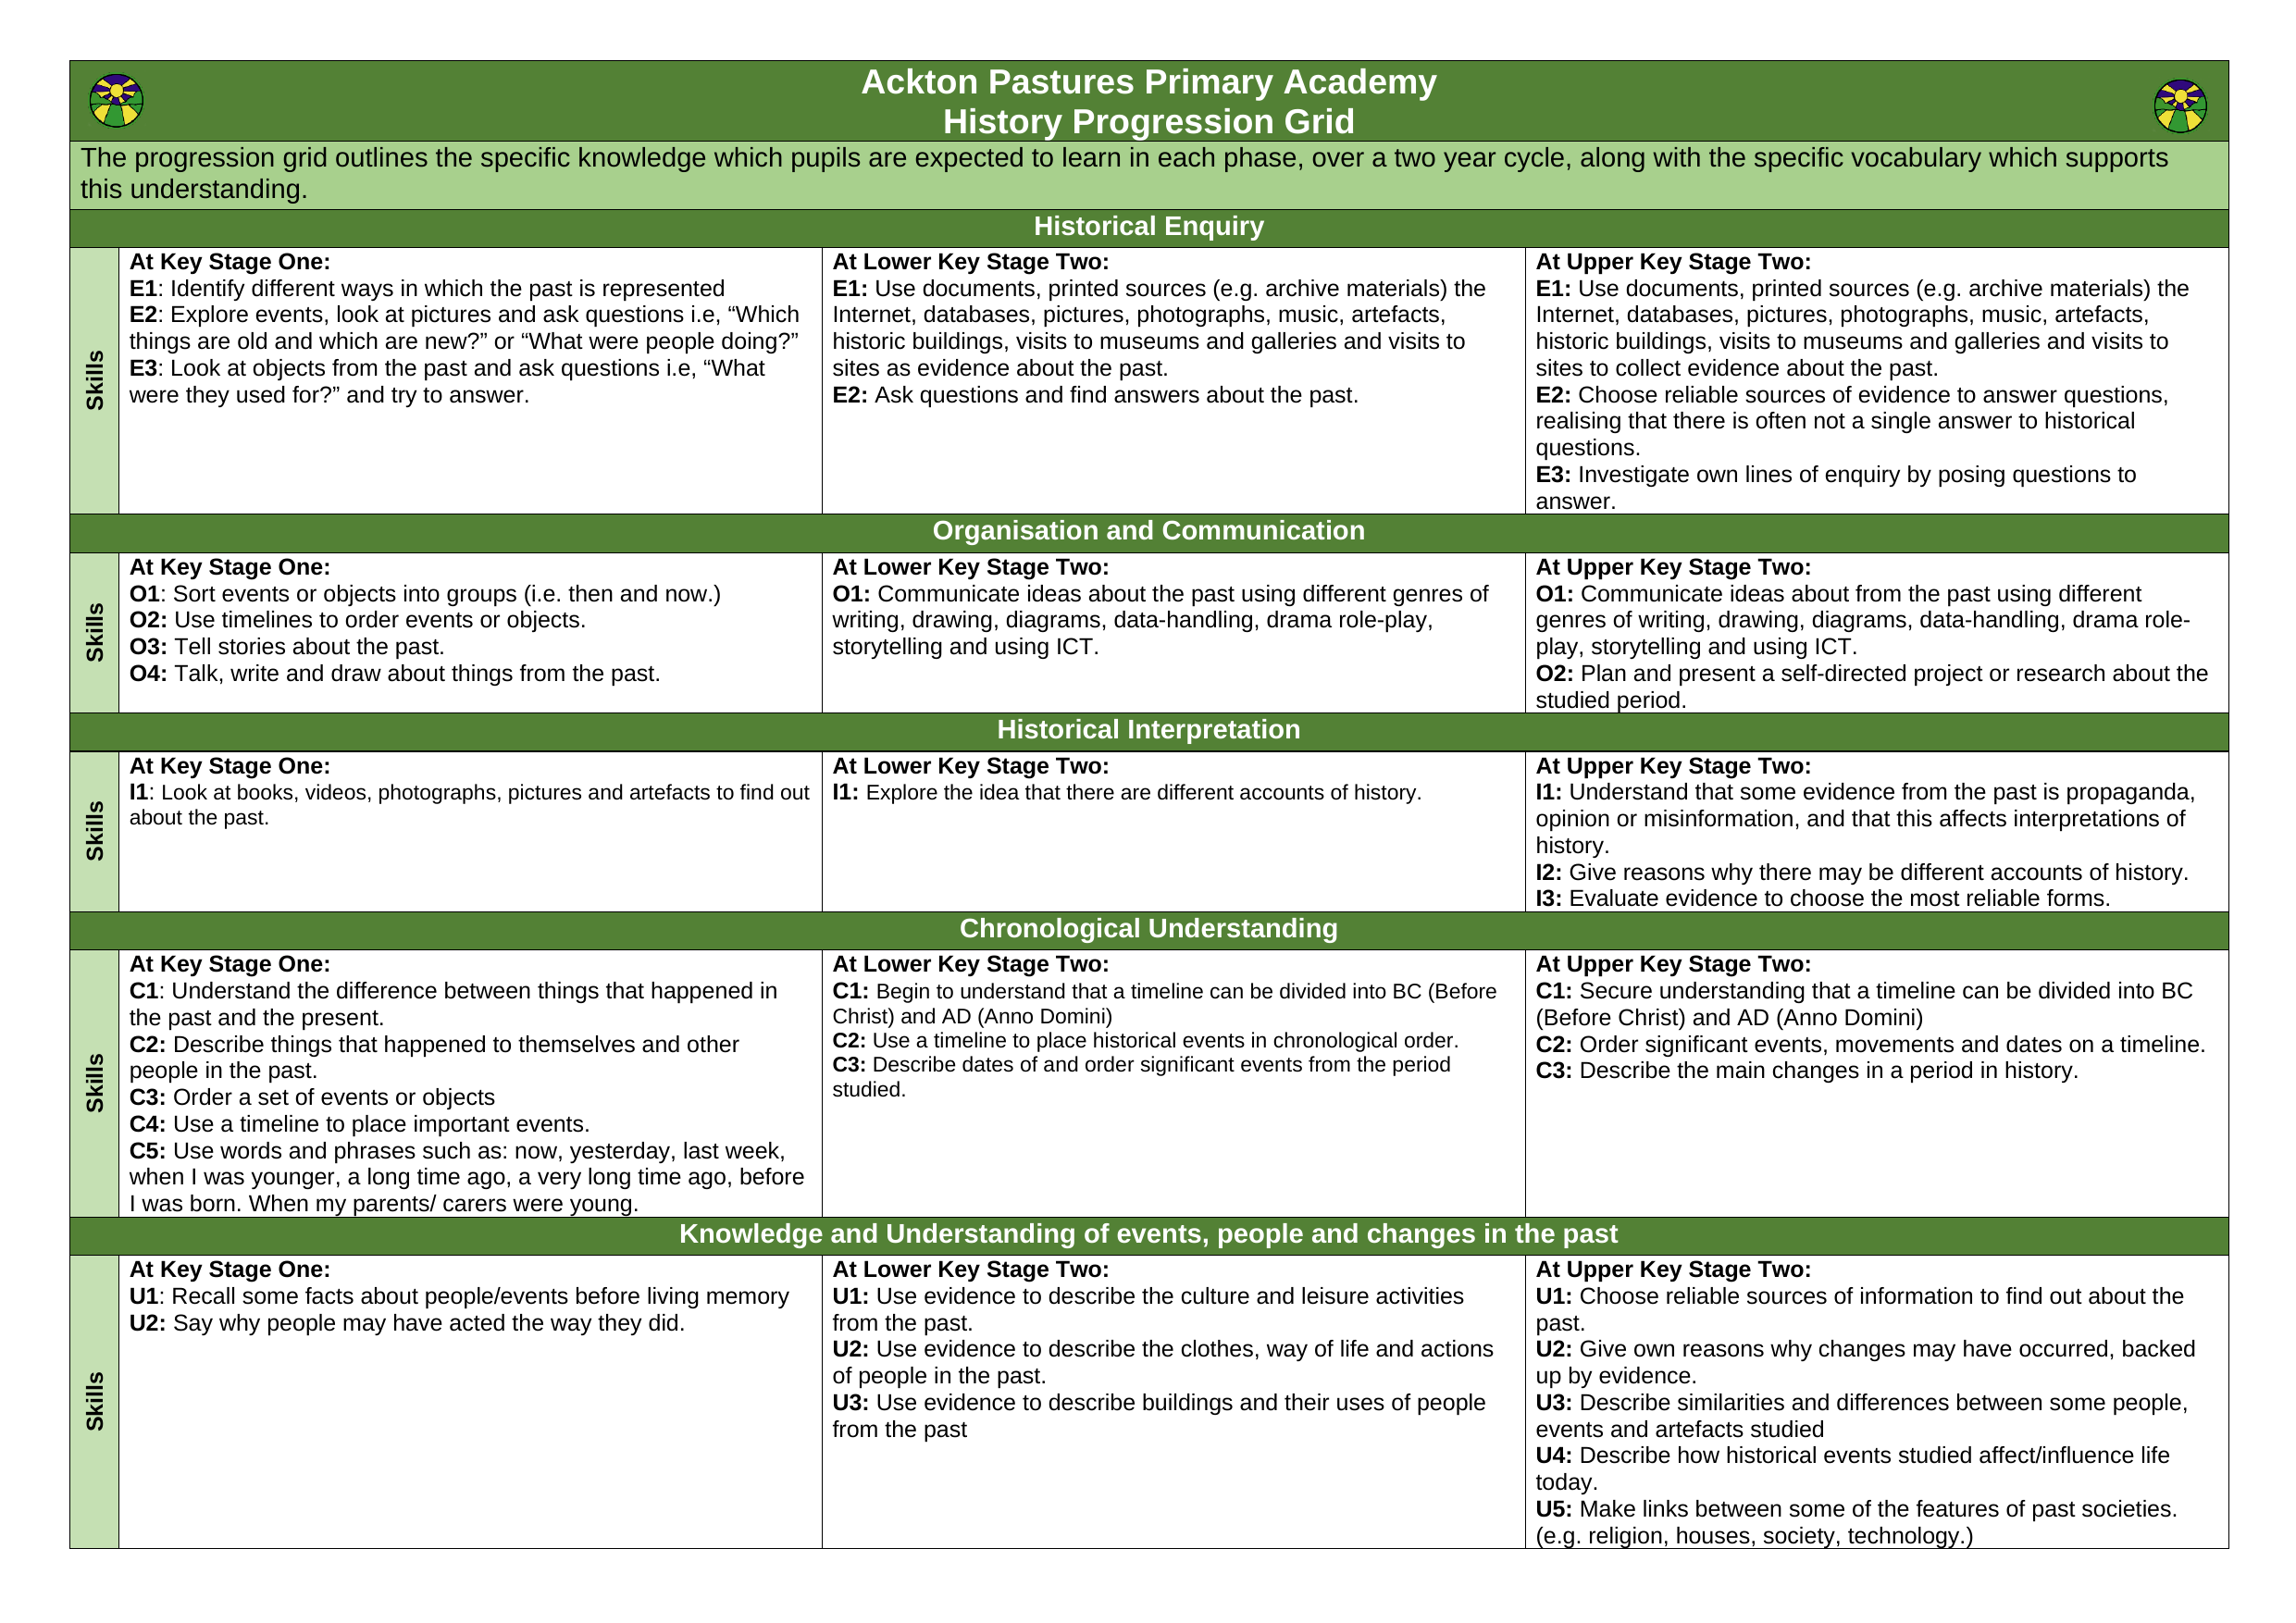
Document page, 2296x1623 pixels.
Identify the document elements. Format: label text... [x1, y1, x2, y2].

table_cell At Key Stage One: O1: Sort events or objects into groups (i.e. then and now.) O2: Use timelines to order events or objects. O3: Tell stories about the past. O4: Talk, write and draw about things from the past. [119, 553, 822, 712]
table_cell At Lower Key Stage Two: C1: Begin to understand that a timeline can be divided into BC (Before Christ) and AD (Anno Domini) C2: Use a timeline to place historical events in chronological order. C3: Describe dates of and order significant events from the period studied. [823, 950, 1525, 1217]
table_cell At Lower Key Stage Two: O1: Communicate ideas about the past using different genres of writing, drawing, diagrams, data-handling, drama role-play, storytelling and using ICT. [823, 553, 1525, 712]
table_cell Organisation and Communication [70, 514, 2228, 552]
table_cell Skills [70, 248, 118, 514]
table_cell Skills [70, 1256, 118, 1548]
table_cell At Upper Key Stage Two: U1: Choose reliable sources of information to find out about the past. U2: Give own reasons why changes may have occurred, backed up by evidence. U3: Describe similarities and differences between some people, events and artefacts studied U4: Describe how historical events studied affect/influence life today. U5: Make links between some of the features of past societies. (e.g. religion, houses, society, technology.) [1526, 1256, 2228, 1548]
table_header Ackton Pastures Primary Academy History Progression Grid [70, 61, 2228, 141]
table_cell At Upper Key Stage Two: O1: Communicate ideas about from the past using different genres of writing, drawing, diagrams, data-handling, drama role-play, storytelling and using ICT. O2: Plan and present a self-directed project or research about the studied period. [1526, 553, 2228, 712]
table_cell At Key Stage One: C1: Understand the difference between things that happened in the past and the present. C2: Describe things that happened to themselves and other people in the past. C3: Order a set of events or objects C4: Use a timeline to place important events. C5: Use words and phrases such as: now, yesterday, last week, when I was younger, a long time ago, a very long time ago, before I was born. When my parents/ carers were young. [119, 950, 822, 1217]
table_cell Skills [70, 553, 118, 712]
table_cell At Upper Key Stage Two: E1: Use documents, printed sources (e.g. archive materials) the Internet, databases, pictures, photographs, music, artefacts, historic buildings, visits to museums and galleries and visits to sites to collect evidence about the past. E2: Choose reliable sources of evidence to answer questions, realising that there is often not a single answer to historical questions. E3: Investigate own lines of enquiry by posing questions to answer. [1526, 248, 2228, 514]
table_cell Skills [70, 752, 118, 911]
table_cell At Key Stage One: I1: Look at books, videos, photographs, pictures and artefacts to find out about the past. [119, 752, 822, 911]
table_cell At Lower Key Stage Two: U1: Use evidence to describe the culture and leisure activities from the past. U2: Use evidence to describe the clothes, way of life and actions of people in the past. U3: Use evidence to describe buildings and their uses of people from the past [823, 1256, 1525, 1548]
table_cell Skills [70, 950, 118, 1217]
picture [2151, 76, 2210, 136]
table_cell Historical Interpretation [70, 713, 2228, 750]
table_cell The progression grid outlines the specific knowledge which pupils are expected to learn in each phase, over a two year cycle, along with the specific vocabulary which supports this understanding. [70, 142, 2228, 209]
picture [86, 70, 146, 130]
table_cell At Upper Key Stage Two: I1: Understand that some evidence from the past is propaganda, opinion or misinformation, and that this affects interpretations of history. I2: Give reasons why there may be different accounts of history. I3: Evaluate evidence to choose the most reliable forms. [1526, 752, 2228, 911]
table_cell At Lower Key Stage Two: I1: Explore the idea that there are different accounts of history. [823, 752, 1525, 911]
table_cell Historical Enquiry [70, 210, 2228, 247]
table_cell At Upper Key Stage Two: C1: Secure understanding that a timeline can be divided into BC (Before Christ) and AD (Anno Domini) C2: Order significant events, movements and dates on a timeline. C3: Describe the main changes in a period in history. [1526, 950, 2228, 1217]
table_cell At Key Stage One: E1: Identify different ways in which the past is represented E2: Explore events, look at pictures and ask questions i.e, “Which things are old and which are new?” or “What were people doing?” E3: Look at objects from the past and ask questions i.e, “What were they used for?” and try to answer. [119, 248, 822, 514]
table_cell At Lower Key Stage Two: E1: Use documents, printed sources (e.g. archive materials) the Internet, databases, pictures, photographs, music, artefacts, historic buildings, visits to museums and galleries and visits to sites as evidence about the past. E2: Ask questions and find answers about the past. [823, 248, 1525, 514]
table_cell At Key Stage One: U1: Recall some facts about people/events before living memory U2: Say why people may have acted the way they did. [119, 1256, 822, 1548]
table_cell Chronological Understanding [70, 912, 2228, 949]
table_cell Knowledge and Understanding of events, people and changes in the past [70, 1218, 2228, 1255]
